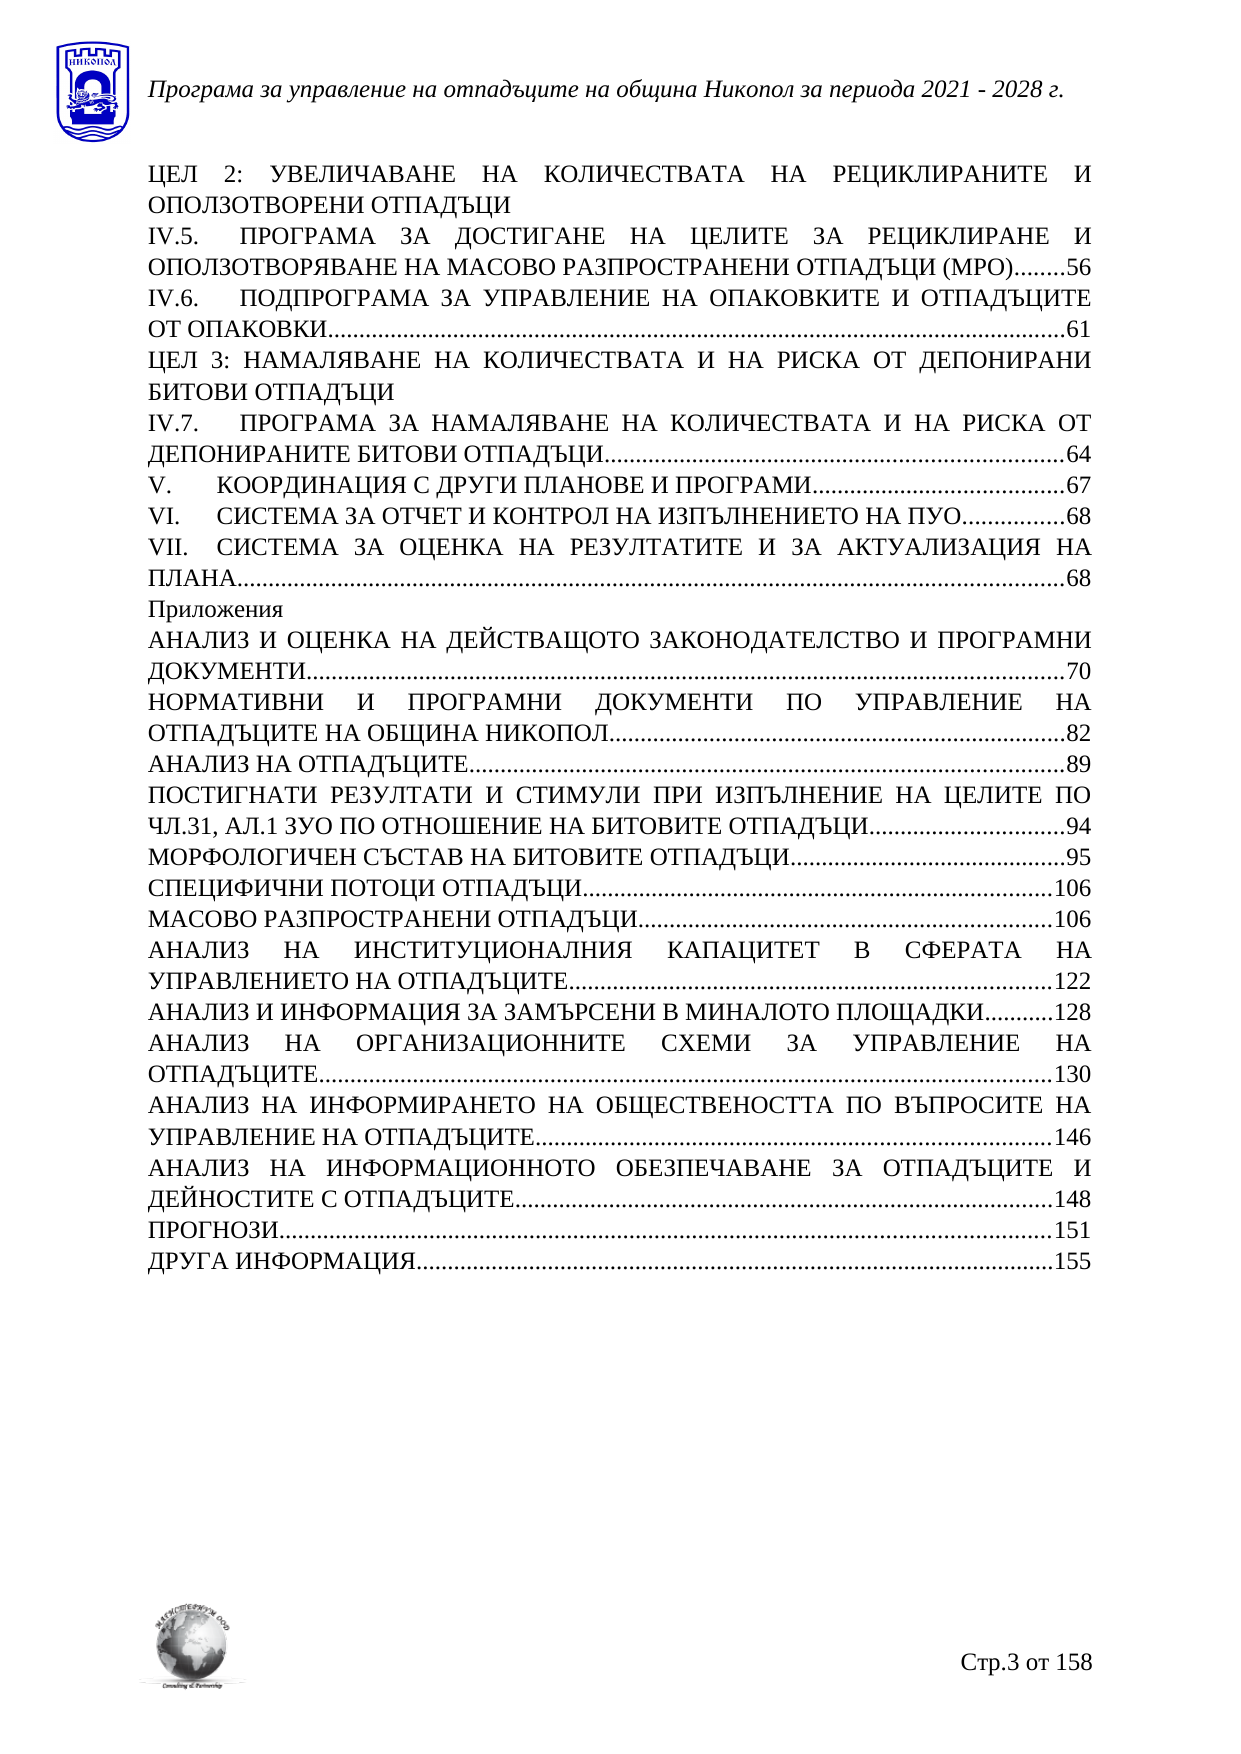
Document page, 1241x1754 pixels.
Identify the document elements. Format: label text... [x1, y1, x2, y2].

text V. КООРДИНАЦИЯ С ДРУГИ ПЛАНОВЕ И ПРОГРАМИ 67 [148, 470, 1093, 498]
text IV.6. ПОДПРОГРАМА ЗА УПРАВЛЕНИЕ НА ОПАКОВКИТЕ И ОТПАДЪЦИТЕ ОТ ОПАКОВКИ 61 [148, 283, 1093, 343]
text IV.7. ПРОГРАМА ЗА НАМАЛЯВАНЕ НА КОЛИЧЕСТВАТА И НА РИСКА ОТ ДЕПОНИРАНИТЕ БИТОВИ ОТПАДЪЦИ 64 [148, 408, 1093, 467]
picture [53, 40, 132, 144]
text VII. СИСТЕМА ЗА ОЦЕНКА НА РЕЗУЛТАТИТЕ И ЗА АКТУАЛИЗАЦИЯ НА ПЛАНА 68 [148, 532, 1093, 592]
text ПОСТИГНАТИ РЕЗУЛТАТИ И СТИМУЛИ ПРИ ИЗПЪЛНЕНИЕ НА ЦЕЛИТЕ ПО ЧЛ.31, АЛ.1 ЗУО ПО ОТНОШЕНИЕ НА БИТОВИТЕ ОТПАДЪЦИ 94 [148, 780, 1093, 840]
text АНАЛИЗ И ИНФОРМАЦИЯ ЗА ЗАМЪРСЕНИ В МИНАЛОТО ПЛОЩАДКИ 128 [148, 997, 1093, 1026]
text IV.5. ПРОГРАМА ЗА ДОСТИГАНЕ НА ЦЕЛИТЕ ЗА РЕЦИКЛИРАНЕ И ОПОЛЗОТВОРЯВАНЕ НА МАСОВО РАЗПРОСТРАНЕНИ ОТПАДЪЦИ (МРО) 56 [148, 221, 1093, 281]
text ДРУГА ИНФОРМАЦИЯ 155 [148, 1246, 1093, 1274]
text ЦЕЛ 2: УВЕЛИЧАВАНЕ НА КОЛИЧЕСТВАТА НА РЕЦИКЛИРАНИТЕ И ОПОЛЗОТВОРЕНИ ОТПАДЪЦИ 56 [148, 159, 1093, 219]
text ЦЕЛ 3: НАМАЛЯВАНЕ НА КОЛИЧЕСТВАТА И НА РИСКА ОТ ДЕПОНИРАНИ БИТОВИ ОТПАДЪЦИ 64 [148, 346, 1093, 405]
picture [138, 1592, 247, 1701]
text АНАЛИЗ НА ИНСТИТУЦИОНАЛНИЯ КАПАЦИТЕТ В СФЕРАТА НА УПРАВЛЕНИЕТО НА ОТПАДЪЦИТЕ 122 [148, 935, 1093, 995]
text АНАЛИЗ НА ОРГАНИЗАЦИОННИТЕ СХЕМИ ЗА УПРАВЛЕНИЕ НА ОТПАДЪЦИТЕ 130 [148, 1028, 1093, 1088]
text НОРМАТИВНИ И ПРОГРАМНИ ДОКУМЕНТИ ПО УПРАВЛЕНИЕ НА ОТПАДЪЦИТЕ НА ОБЩИНА НИКОПОЛ 82 [148, 687, 1093, 747]
text МАСОВО РАЗПРОСТРАНЕНИ ОТПАДЪЦИ 106 [148, 904, 1093, 933]
text АНАЛИЗ И ОЦЕНКА НА ДЕЙСТВАЩОТО ЗАКОНОДАТЕЛСТВО И ПРОГРАМНИ ДОКУМЕНТИ 70 [148, 625, 1093, 685]
text ПРОГНОЗИ 151 [148, 1215, 1093, 1243]
text АНАЛИЗ НА ИНФОРМИРАНЕТО НА ОБЩЕСТВЕНОСТТА ПО ВЪПРОСИТЕ НА УПРАВЛЕНИЕ НА ОТПАДЪЦИТЕ 146 [148, 1091, 1093, 1150]
text МОРФОЛОГИЧЕН СЪСТАВ НА БИТОВИТЕ ОТПАДЪЦИ 95 [148, 842, 1093, 871]
text VI. СИСТЕМА ЗА ОТЧЕТ И КОНТРОЛ НА ИЗПЪЛНЕНИЕТО НА ПУО 68 [148, 501, 1093, 529]
text АНАЛИЗ НА ИНФОРМАЦИОННОТО ОБЕЗПЕЧАВАНЕ ЗА ОТПАДЪЦИТЕ И ДЕЙНОСТИТЕ С ОТПАДЪЦИТЕ 148 [148, 1153, 1093, 1212]
text Приложения 70 [148, 594, 1093, 623]
text АНАЛИЗ НА ОТПАДЪЦИТЕ 89 [148, 749, 1093, 778]
text СПЕЦИФИЧНИ ПОТОЦИ ОТПАДЪЦИ 106 [148, 873, 1093, 902]
